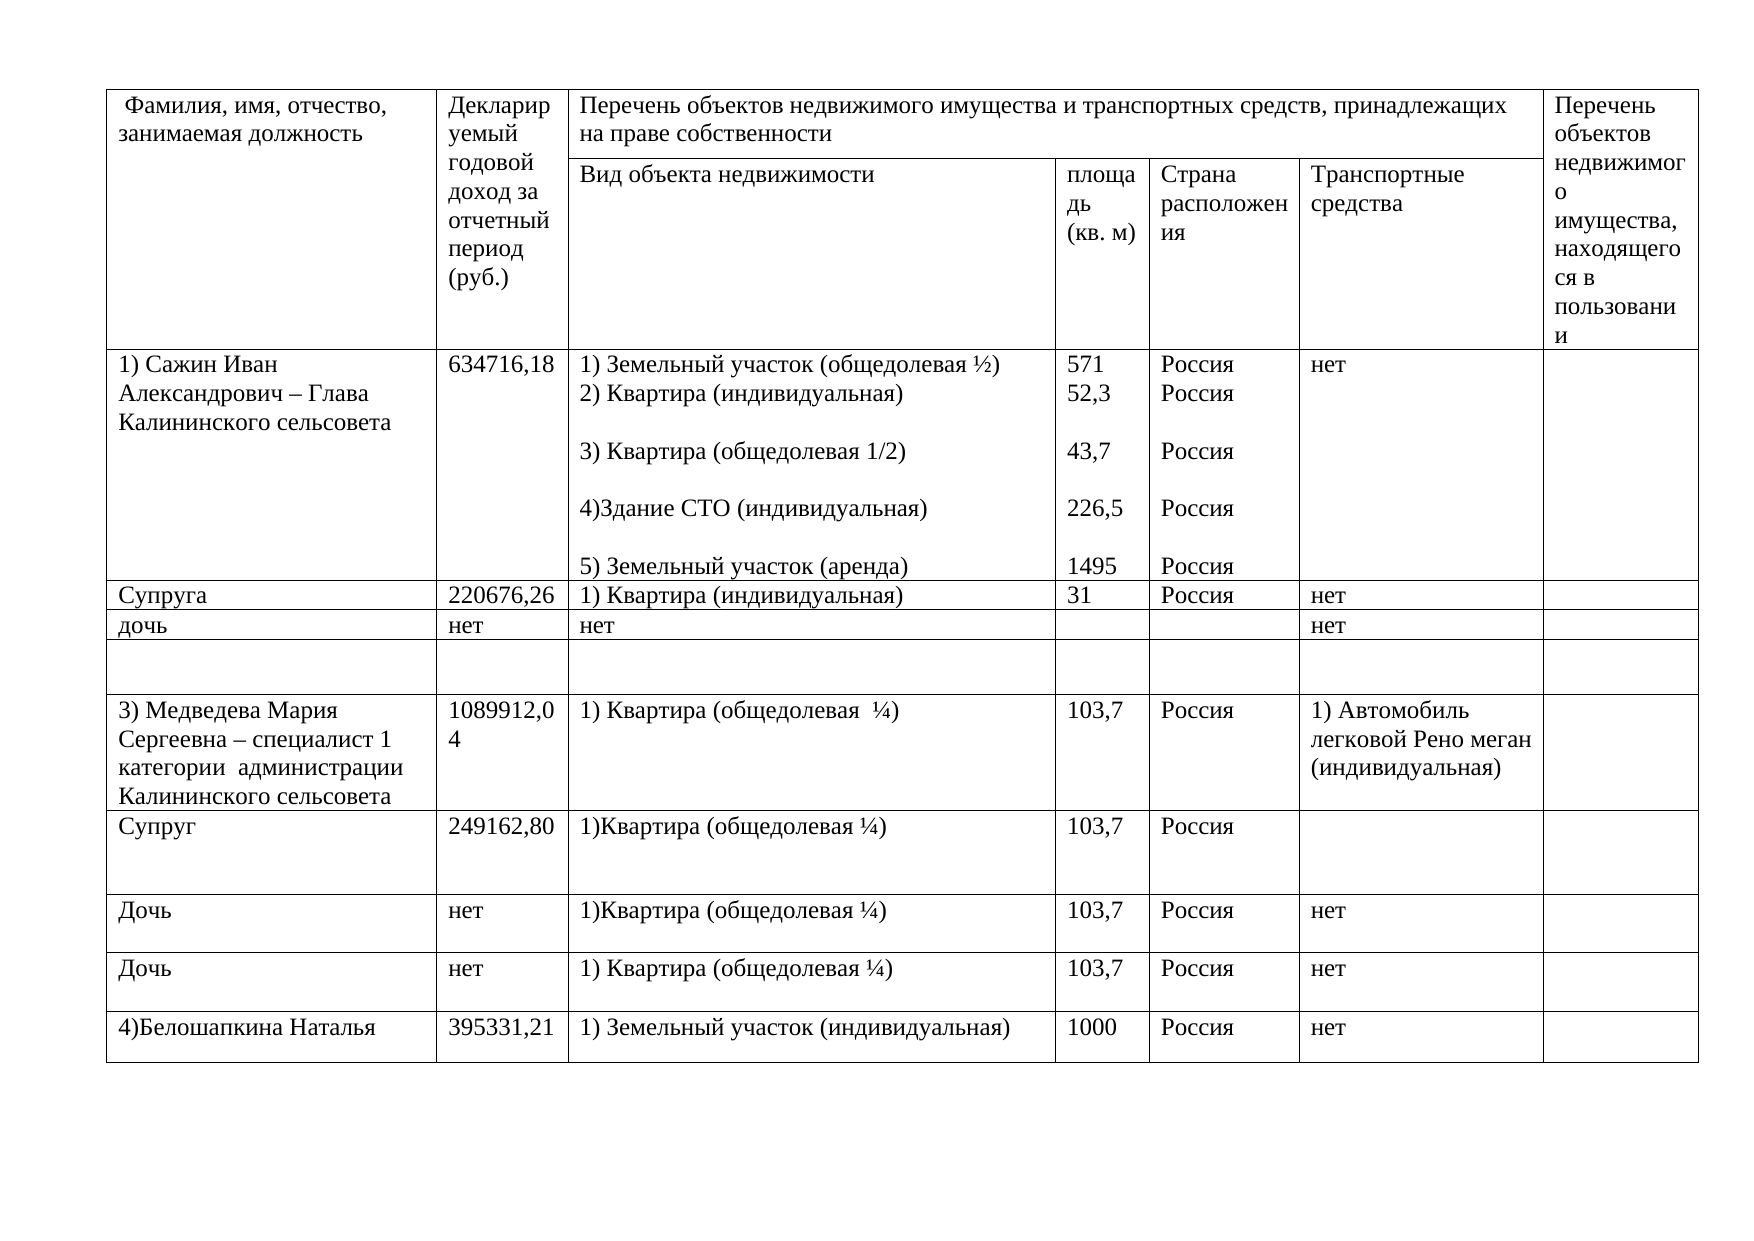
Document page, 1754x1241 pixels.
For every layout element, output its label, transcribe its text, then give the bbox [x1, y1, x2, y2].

table_cell 1000 98,2 [1056, 1012, 1149, 1062]
table_cell Дочь [107, 895, 436, 952]
table_header Перечень объектов недвижимого имущества, находящегося в пользовании [1544, 90, 1698, 348]
table_cell [1544, 581, 1698, 609]
table_cell Вид объекта недвижимости [569, 159, 1055, 348]
table_cell 395331,21 [437, 1012, 568, 1062]
table_cell [1544, 695, 1698, 810]
table_cell 1) Квартира (индивидуальная) [569, 581, 1055, 609]
table_cell [1544, 640, 1698, 694]
table_cell 103,7 [1056, 695, 1149, 810]
table_cell Транспортные средства [1300, 159, 1543, 348]
table_cell 1) Сажин Иван Александрович – Глава Калининского сельсовета [107, 350, 436, 579]
table_cell [437, 640, 568, 694]
table_cell [1300, 640, 1543, 694]
table_cell Россия Россия [1150, 1012, 1299, 1062]
table_cell 1) Автомобиль легковой Рено меган (индивидуальная) [1300, 695, 1543, 810]
table_cell Дочь [107, 953, 436, 1011]
table_cell Россия [1150, 581, 1299, 609]
table_cell площадь (кв. м) [1056, 159, 1149, 348]
table_cell 1)Квартира (общедолевая ¼) [569, 895, 1055, 952]
table_cell [1300, 811, 1543, 894]
table_cell нет [1300, 953, 1543, 1011]
table_cell Супруг [107, 811, 436, 894]
table_cell 1089912,04 [437, 695, 568, 810]
table_cell Супруга [107, 581, 436, 609]
table_cell Россия [1150, 695, 1299, 810]
table_cell нет [569, 610, 1055, 639]
table_cell [1150, 640, 1299, 694]
table_cell [1544, 1012, 1698, 1062]
table_cell 634716,18 [437, 350, 568, 579]
table_cell 220676,26 [437, 581, 568, 609]
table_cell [107, 1012, 436, 1062]
table_cell нет [1300, 610, 1543, 639]
table_cell [1544, 895, 1698, 952]
table_cell нет [1300, 895, 1543, 952]
table_cell 31 [1056, 581, 1149, 609]
table_header Перечень объектов недвижимого имущества и транспортных средств, принадлежащих на праве собственности [569, 90, 1543, 158]
table_cell [1150, 610, 1299, 639]
table_cell 1) Квартира (общедолевая ¼) [569, 695, 1055, 810]
table_header Декларируемый годовой доход за отчетный период (руб.) [437, 90, 568, 348]
table_cell 103,7 [1056, 953, 1149, 1011]
table_cell Россия Россия Россия Россия Россия [1150, 350, 1299, 579]
table_cell [569, 640, 1055, 694]
table_cell нет [437, 953, 568, 1011]
table_cell дочь [107, 610, 436, 639]
table_cell нет [1300, 1012, 1543, 1062]
table_cell нет [1300, 581, 1543, 609]
table_header Фамилия, имя, отчество, занимаемая должность [107, 90, 436, 348]
table_cell [1544, 350, 1698, 579]
table_cell 3) Медведева Мария Сергеевна – специалист 1 категории администрации Калининского сельсовета [107, 695, 436, 810]
table_cell [1544, 953, 1698, 1011]
table_cell 249162,80 [437, 811, 568, 894]
table_cell 1)Квартира (общедолевая ¼) [569, 811, 1055, 894]
table_cell 103,7 [1056, 895, 1149, 952]
table_cell 1) Квартира (общедолевая ¼) [569, 953, 1055, 1011]
table_cell нет [437, 610, 568, 639]
table_cell 1) Земельный участок (общедолевая ½) 2) Квартира (индивидуальная) 3) Квартира (общедолевая 1/2) 4)Здание СТО (индивидуальная) 5) Земельный участок (аренда) [569, 350, 1055, 579]
table_cell [1056, 640, 1149, 694]
table_cell Россия [1150, 811, 1299, 894]
table_cell 571 52,3 43,7 226,5 1495 [1056, 350, 1149, 579]
table_cell Россия [1150, 953, 1299, 1011]
table_cell Россия [1150, 895, 1299, 952]
table_cell [107, 640, 436, 694]
table_cell [1544, 610, 1698, 639]
table_cell 103,7 [1056, 811, 1149, 894]
table_cell [1544, 811, 1698, 894]
table_cell Страна расположения [1150, 159, 1299, 348]
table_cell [569, 1012, 1055, 1062]
table_cell нет [1300, 350, 1543, 579]
table_cell [1056, 610, 1149, 639]
table_cell нет [437, 895, 568, 952]
